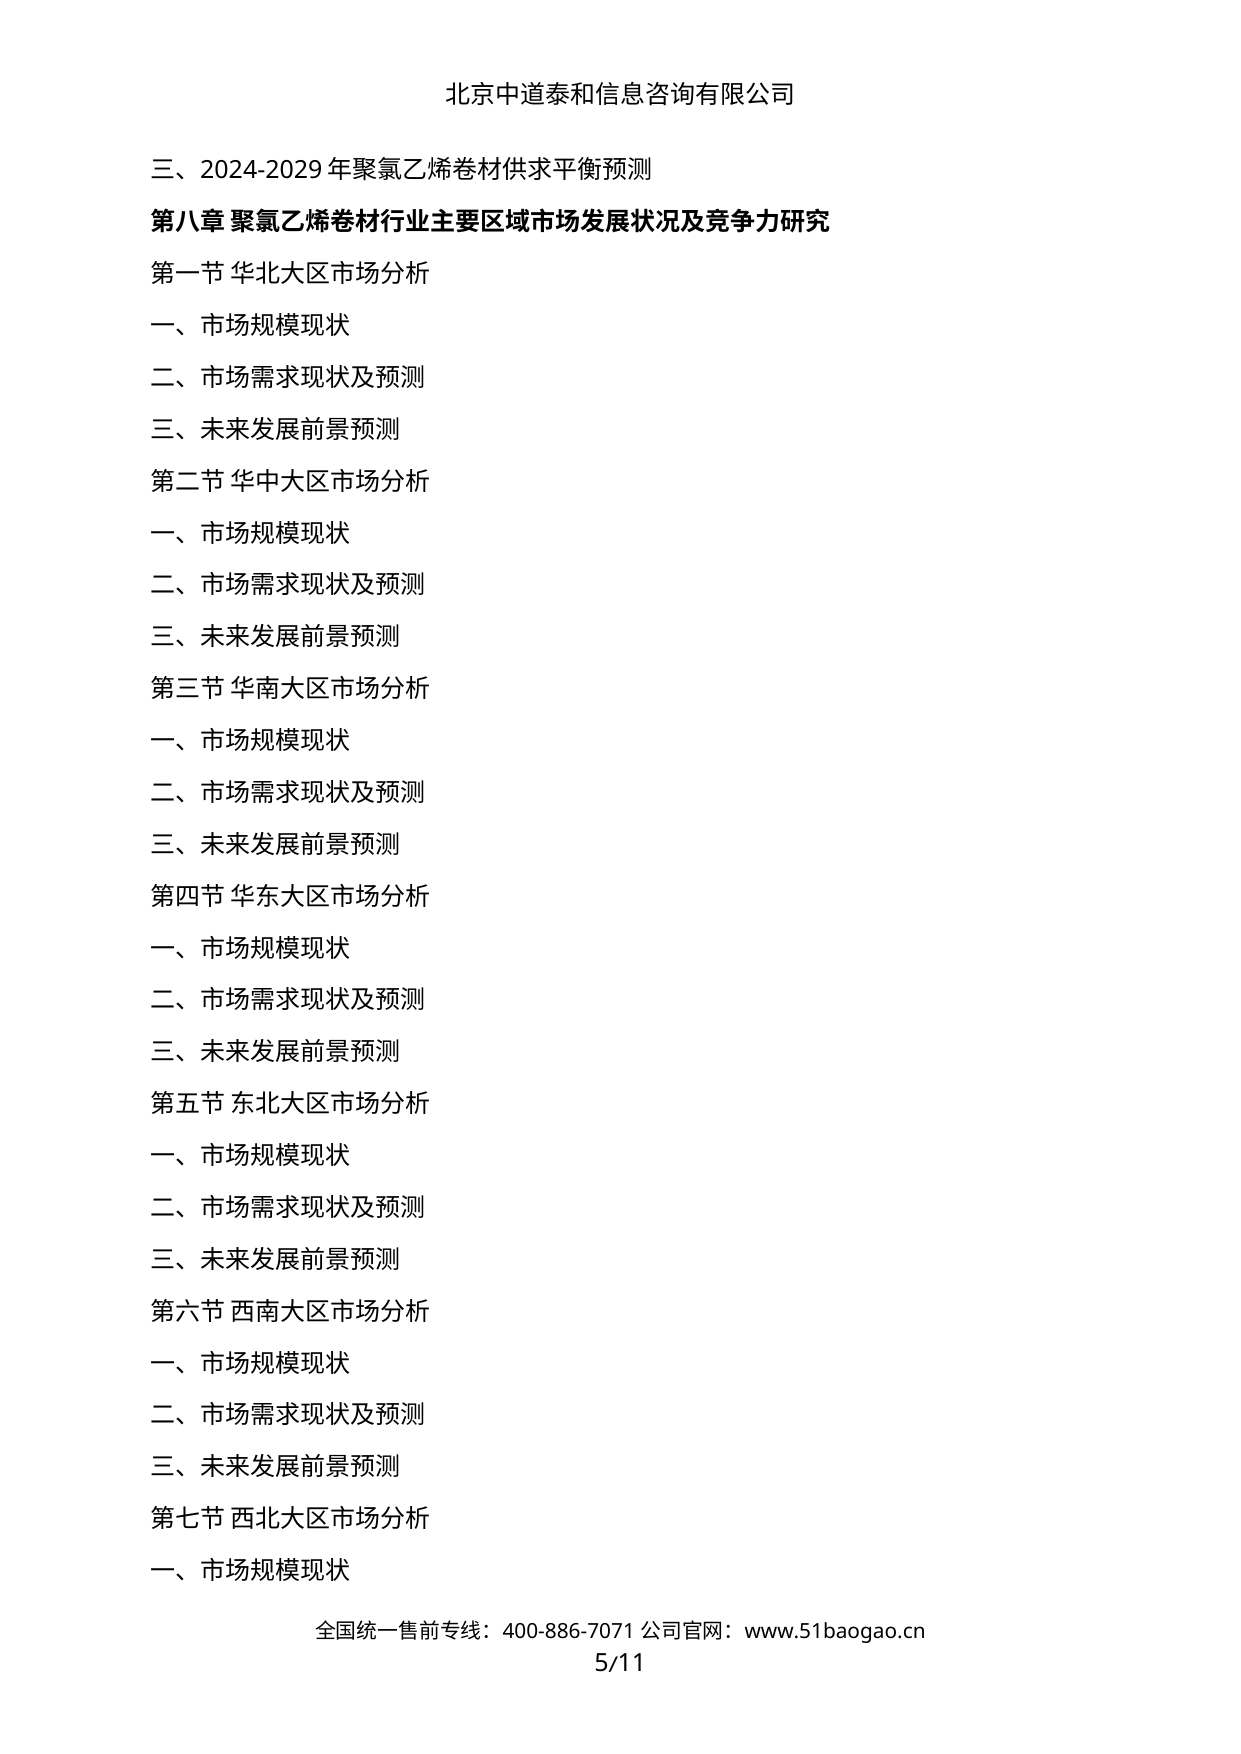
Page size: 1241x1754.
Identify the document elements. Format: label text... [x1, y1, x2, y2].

text 三、未来发展前景预测 [150, 409, 1090, 446]
text 二、市场需求现状及预测 [150, 980, 1090, 1016]
text 第七节 西北大区市场分析 [150, 1499, 1090, 1535]
text 第三节 华南大区市场分析 [150, 669, 1090, 705]
text 三、未来发展前景预测 [150, 824, 1090, 861]
text 第八章 聚氯乙烯卷材行业主要区域市场发展状况及竞争力研究 [150, 202, 1090, 238]
text 一、市场规模现状 [150, 1343, 1090, 1379]
text 二、市场需求现状及预测 [150, 1395, 1090, 1431]
text 二、市场需求现状及预测 [150, 357, 1090, 394]
text 一、市场规模现状 [150, 928, 1090, 964]
text 第一节 华北大区市场分析 [150, 254, 1090, 290]
text 一、市场规模现状 [150, 721, 1090, 757]
text 一、市场规模现状 [150, 306, 1090, 342]
text 一、市场规模现状 [150, 1551, 1090, 1587]
text 第四节 华东大区市场分析 [150, 876, 1090, 912]
text 第二节 华中大区市场分析 [150, 461, 1090, 497]
text 三、未来发展前景预测 [150, 1032, 1090, 1068]
text 二、市场需求现状及预测 [150, 1187, 1090, 1224]
text 一、市场规模现状 [150, 513, 1090, 549]
text 第六节 西南大区市场分析 [150, 1291, 1090, 1327]
text 三、未来发展前景预测 [150, 1447, 1090, 1483]
text 二、市场需求现状及预测 [150, 772, 1090, 809]
text 三、未来发展前景预测 [150, 1239, 1090, 1276]
text 三、2024-2029年聚氯乙烯卷材供求平衡预测 [150, 150, 1090, 186]
text 一、市场规模现状 [150, 1136, 1090, 1172]
text 三、未来发展前景预测 [150, 617, 1090, 653]
text 二、市场需求现状及预测 [150, 565, 1090, 601]
text 第五节 东北大区市场分析 [150, 1084, 1090, 1120]
